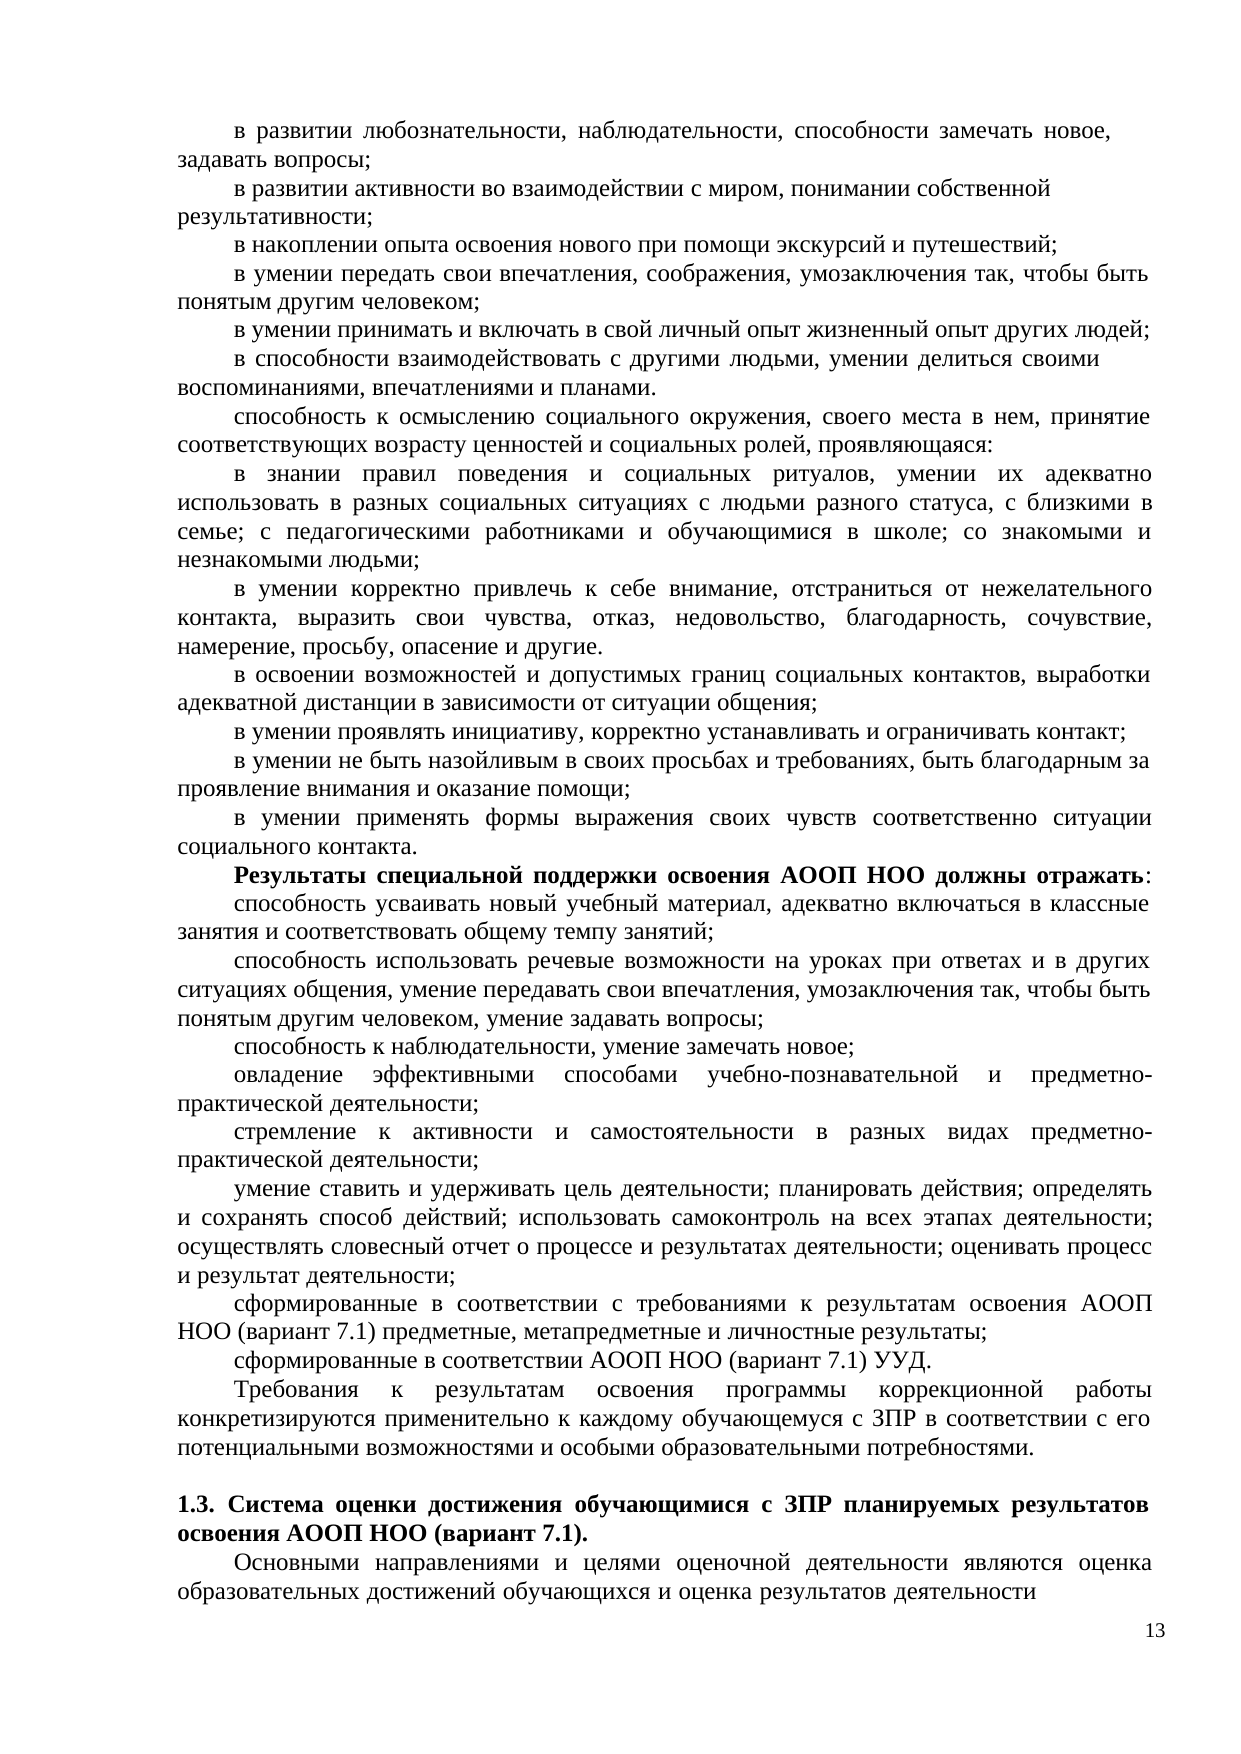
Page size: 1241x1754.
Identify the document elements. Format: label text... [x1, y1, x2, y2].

text в умении проявлять инициативу, корректно устанавливать и ограничивать контакт; [233, 716, 1165, 745]
text в развитии любознательности, наблюдательности, способности замечать новое, задавать вопросы; [177, 115, 1165, 173]
text сформированные в соответствии АООП НОО (вариант 7.1) УУД. [233, 1346, 1165, 1374]
text в умении корректно привлечь к себе внимание, отстраниться от нежелательного контакта, выразить свои чувства, отказ, недовольство, благодарность, сочувствие, намерение, просьбу, опасение и другие. [177, 573, 1152, 659]
text в развитии активности во взаимодействии с миром, понимании собственной результативности; [177, 173, 1165, 230]
text Результаты специальной поддержки освоения АООП НОО должны отражать: способность усваивать новый учебный материал, адекватно включаться в классные [233, 860, 1152, 917]
text в знании правил поведения и социальных ритуалов, умении их адекватно использовать в разных социальных ситуациях с людьми разного статуса, с близкими в семье; с педагогическими работниками и обучающимися в школе; со знакомыми и незнакомыми людьми; [177, 458, 1152, 573]
text воспоминаниями, впечатлениями и планами. [177, 372, 1165, 401]
text Требования к результатам освоения программы коррекционной работы конкретизируются применительно к каждому обучающемуся с ЗПР в соответствии с его потенциальными возможностями и особыми образовательными потребностями. [177, 1374, 1152, 1460]
text в умении передать свои впечатления, соображения, умозаключения так, чтобы быть понятым другим человеком; [177, 258, 1165, 315]
text в накоплении опыта освоения нового при помощи экскурсий и путешествий; [233, 230, 1165, 258]
text в умении принимать и включать в свой личный опыт жизненный опыт других людей; в способности взаимодействовать с другими людьми, умении делиться своими [233, 315, 1153, 372]
text в освоении возможностей и допустимых границ социальных контактов, выработки адекватной дистанции в зависимости от ситуации общения; [177, 659, 1152, 716]
text способность к осмыслению социального окружения, своего места в нем, принятие соответствующих возрасту ценностей и социальных ролей, проявляющаяся: [177, 401, 1152, 458]
subtitle Система оценки достижения обучающимися с ЗПР планируемых результатов освоения АООП НОО (вариант 7.1). [177, 1489, 1152, 1547]
text стремление к активности и самостоятельности в разных видах предметно- практической деятельности; [177, 1117, 1153, 1173]
text в умении применять формы выражения своих чувств соответственно ситуации социального контакта. [177, 802, 1152, 860]
text способность к наблюдательности, умение замечать новое; [233, 1032, 1165, 1060]
text Основными направлениями и целями оценочной деятельности являются оценка образовательных достижений обучающихся и оценка результатов деятельности [177, 1547, 1152, 1604]
text овладение эффективными способами учебно-познавательной и предметно- практической деятельности; [177, 1060, 1153, 1117]
text способность использовать речевые возможности на уроках при ответах и в других ситуациях общения, умение передавать свои впечатления, умозаключения так, чтобы быть понятым другим человеком, умение задавать вопросы; [177, 946, 1151, 1032]
text занятия и соответствовать общему темпу занятий; [177, 917, 1165, 946]
text в умении не быть назойливым в своих просьбах и требованиях, быть благодарным за проявление внимания и оказание помощи; [177, 745, 1152, 802]
text умение ставить и удерживать цель деятельности; планировать действия; определять и сохранять способ действий; использовать самоконтроль на всех этапах деятельности; осуществлять словесный отчет о процессе и результатах деятельности; оценивать процесс и результат деятельности; [177, 1173, 1153, 1288]
text сформированные в соответствии с требованиями к результатам освоения АООП НОО (вариант 7.1) предметные, метапредметные и личностные результаты; [177, 1289, 1152, 1345]
